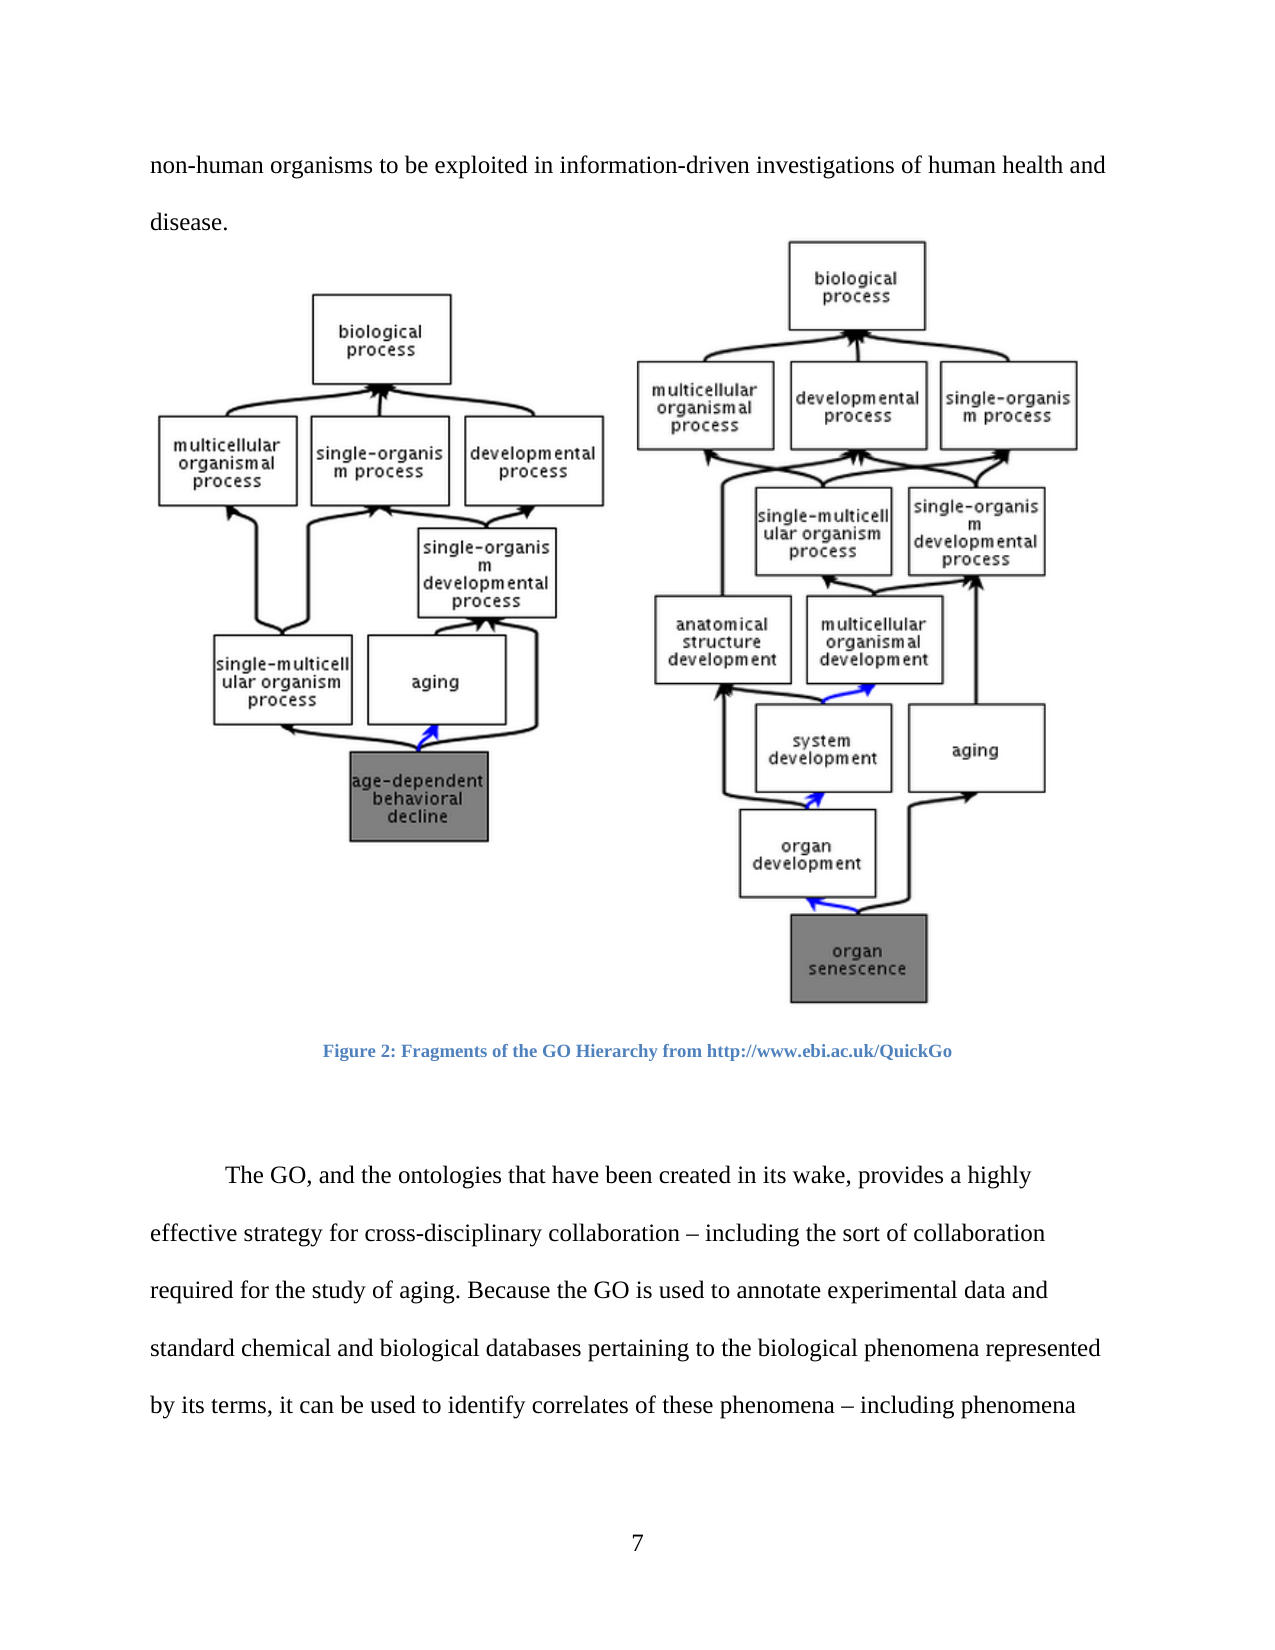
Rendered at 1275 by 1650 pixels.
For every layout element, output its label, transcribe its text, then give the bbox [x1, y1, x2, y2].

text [150, 150, 1125, 236]
picture [636, 237, 1113, 1015]
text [150, 1160, 1125, 1419]
picture [157, 285, 611, 850]
